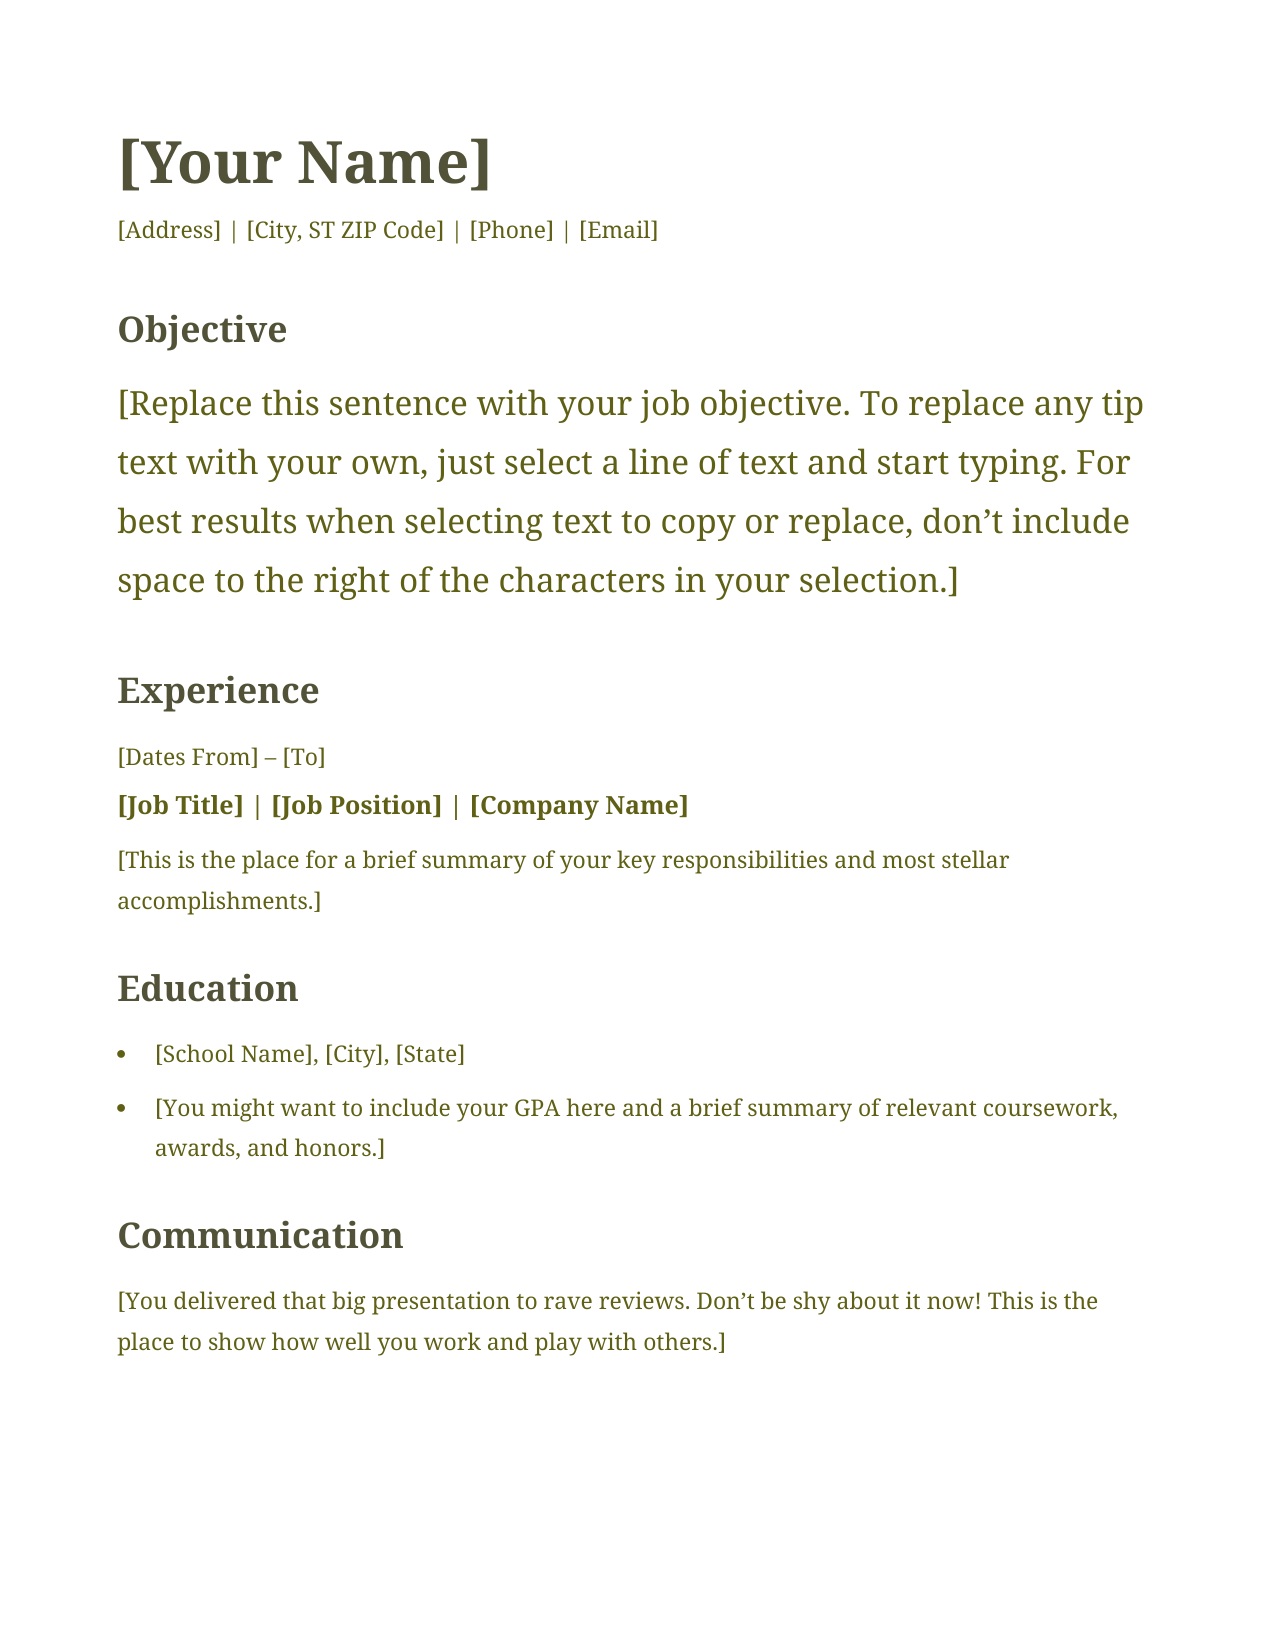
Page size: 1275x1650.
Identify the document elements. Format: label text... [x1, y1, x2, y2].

subtitle Objective [117, 305, 1158, 353]
text [Dates From] – [To] [117, 741, 1158, 772]
text [Address] | [City, ST ZIP Code] | [Phone] | [Email] [117, 214, 1158, 245]
subtitle Education [117, 963, 1158, 1011]
subtitle Communication [117, 1210, 1158, 1258]
list [You might want to include your GPA here and a brief summary of relevant coursework, awards, and honors.] [117, 1091, 1158, 1163]
text [This is the place for a brief summary of your key responsibilities and most stellar accomplishments.] [117, 844, 1158, 916]
text [You delivered that big presentation to rave reviews. Don’t be shy about it now! This is the place to show how well you work and play with others.] [117, 1285, 1158, 1357]
title [Your Name] [117, 126, 1158, 197]
subtitle Experience [117, 666, 1158, 714]
list [School Name], [City], [State] [117, 1038, 1158, 1069]
subtitle [Job Title] | [Job Position] | [Company Name] [117, 788, 1158, 822]
subtitle [Replace this sentence with your job objective. To replace any tip text with your own, just select a line of text and start typing. For best results when selecting text to copy or replace, don’t include space to the right of the characters in your selection.] [117, 380, 1158, 602]
